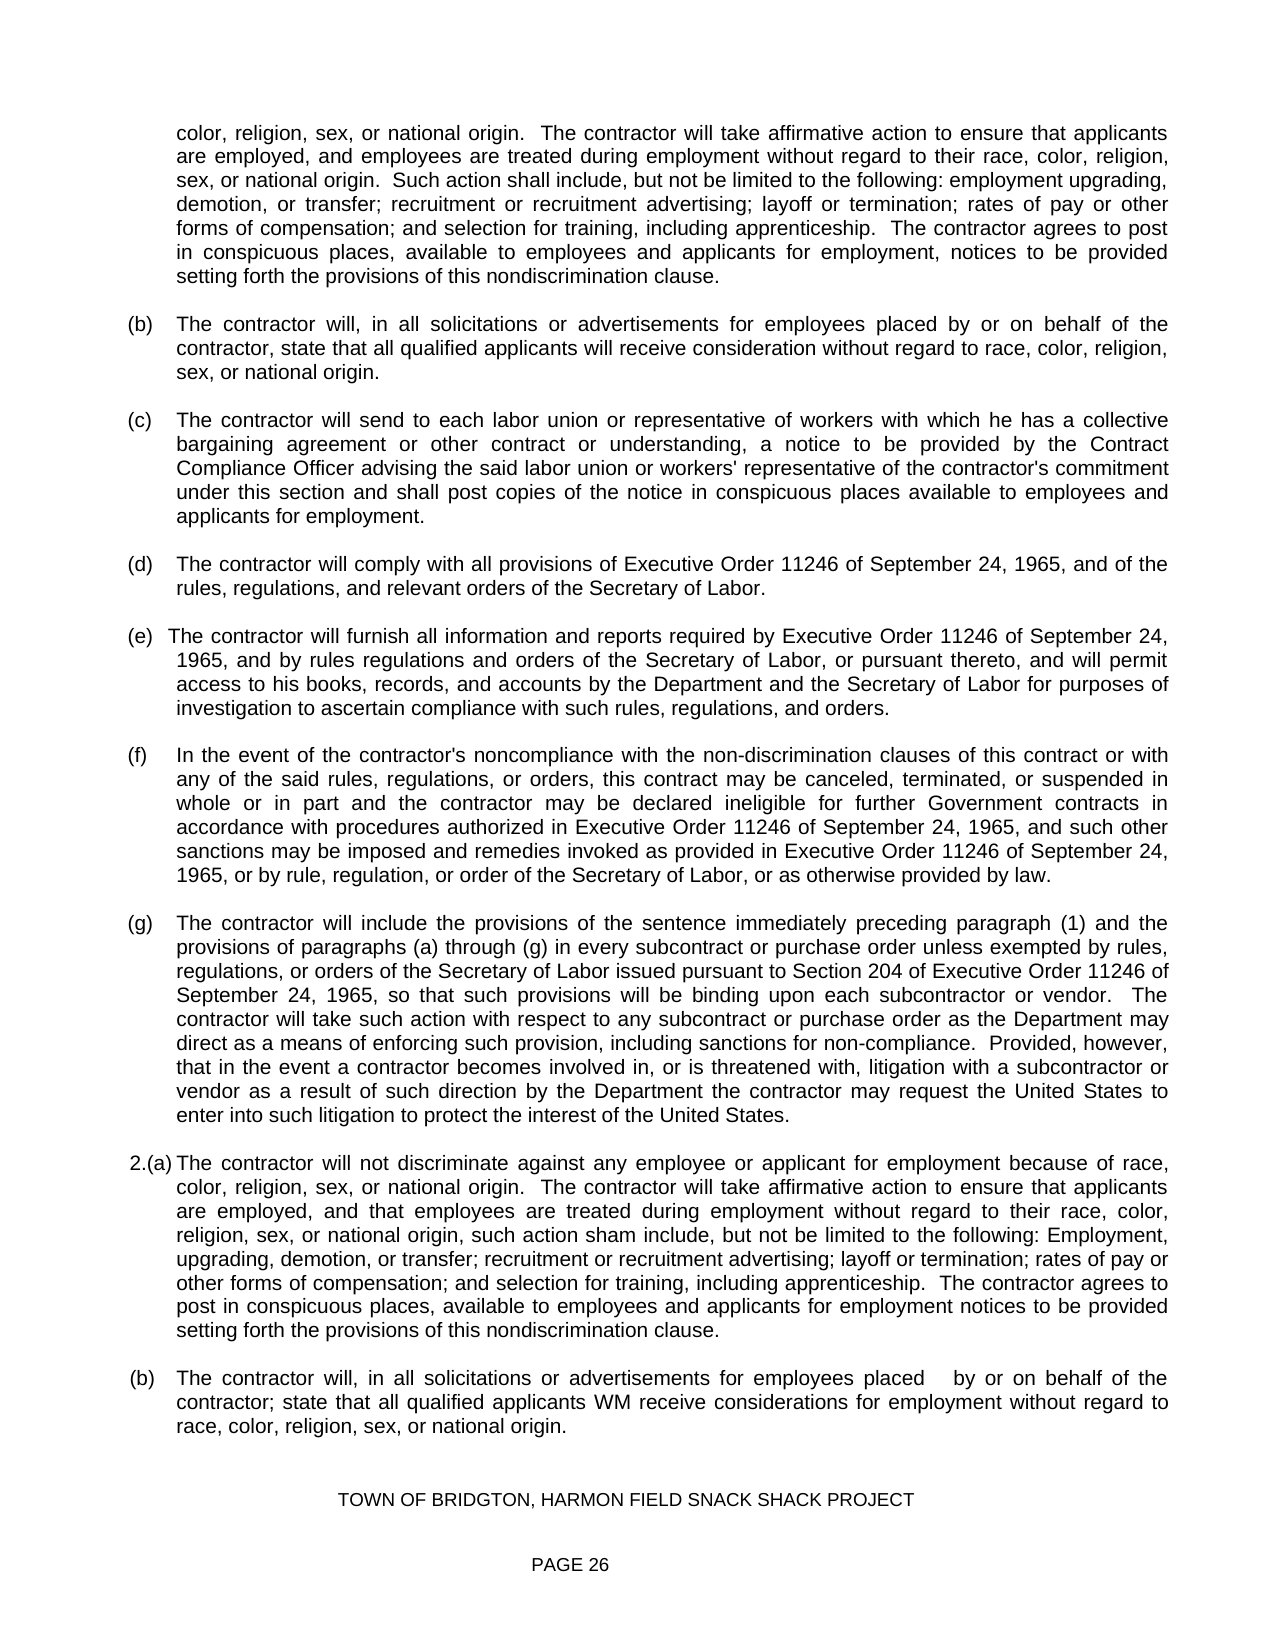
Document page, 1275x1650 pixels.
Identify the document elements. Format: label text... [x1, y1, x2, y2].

text 2.(a) The contractor will not discriminate against any employee or applicant for employment because of race, color, religion, sex, or national origin. The contractor will take affirmative action to ensure that applicants are employed, and that employees are treated during employment without regard to their race, color, religion, sex, or national origin, such action sham include, but not be limited to the following: Employment, upgrading, demotion, or transfer; recruitment or recruitment advertising; layoff or termination; rates of pay or other forms of compensation; and selection for training, including apprenticeship. The contractor agrees to post in conspicuous places, available to employees and applicants for employment notices to be provided setting forth the provisions of this nondiscrimination clause. [129, 1151, 1170, 1342]
text (b) The contractor will, in all solicitations or advertisements for employees placed by or on behalf of the contractor, state that all qualified applicants will receive consideration without regard to race, color, religion, sex, or national origin. [127, 312, 1170, 384]
text (d) The contractor will comply with all provisions of Executive Order 11246 of September 24, 1965, and of the rules, regulations, and relevant orders of the Secretary of Labor. [127, 552, 1170, 599]
text (c) The contractor will send to each labor union or representative of workers with which he has a collective bargaining agreement or other contract or understanding, a notice to be provided by the Contract Compliance Officer advising the said labor union or workers' representative of the contractor's commitment under this section and shall post copies of the notice in conspicuous places available to employees and applicants for employment. [127, 408, 1170, 528]
text (f) In the event of the contractor's noncompliance with the non-discrimination clauses of this contract or with any of the said rules, regulations, or orders, this contract may be canceled, terminated, or suspended in whole or in part and the contractor may be declared ineligible for further Government contracts in accordance with procedures authorized in Executive Order 11246 of September 24, 1965, and such other sanctions may be imposed and remedies invoked as provided in Executive Order 11246 of September 24, 1965, or by rule, regulation, or order of the Secretary of Labor, or as otherwise provided by law. [127, 743, 1170, 887]
text (b) The contractor will, in all solicitations or advertisements for employees placed by or on behalf of the contractor; state that all qualified applicants WM receive considerations for employment without regard to race, color, religion, sex, or national origin. [129, 1366, 1170, 1438]
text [127, 120, 1170, 288]
text (e) The contractor will furnish all information and reports required by Executive Order 11246 of September 24, 1965, and by rules regulations and orders of the Secretary of Labor, or pursuant thereto, and will permit access to his books, records, and accounts by the Department and the Secretary of Labor for purposes of investigation to ascertain compliance with such rules, regulations, and orders. [127, 623, 1170, 719]
text (g) The contractor will include the provisions of the sentence immediately preceding paragraph (1) and the provisions of paragraphs (a) through (g) in every subcontract or purchase order unless exempted by rules, regulations, or orders of the Secretary of Labor issued pursuant to Section 204 of Executive Order 11246 of September 24, 1965, so that such provisions will be binding upon each subcontractor or vendor. The contractor will take such action with respect to any subcontract or purchase order as the Department may direct as a means of enforcing such provision, including sanctions for non-compliance. Provided, however, that in the event a contractor becomes involved in, or is threatened with, litigation with a subcontractor or vendor as a result of such direction by the Department the contractor may request the United States to enter into such litigation to protect the interest of the United States. [127, 911, 1170, 1127]
